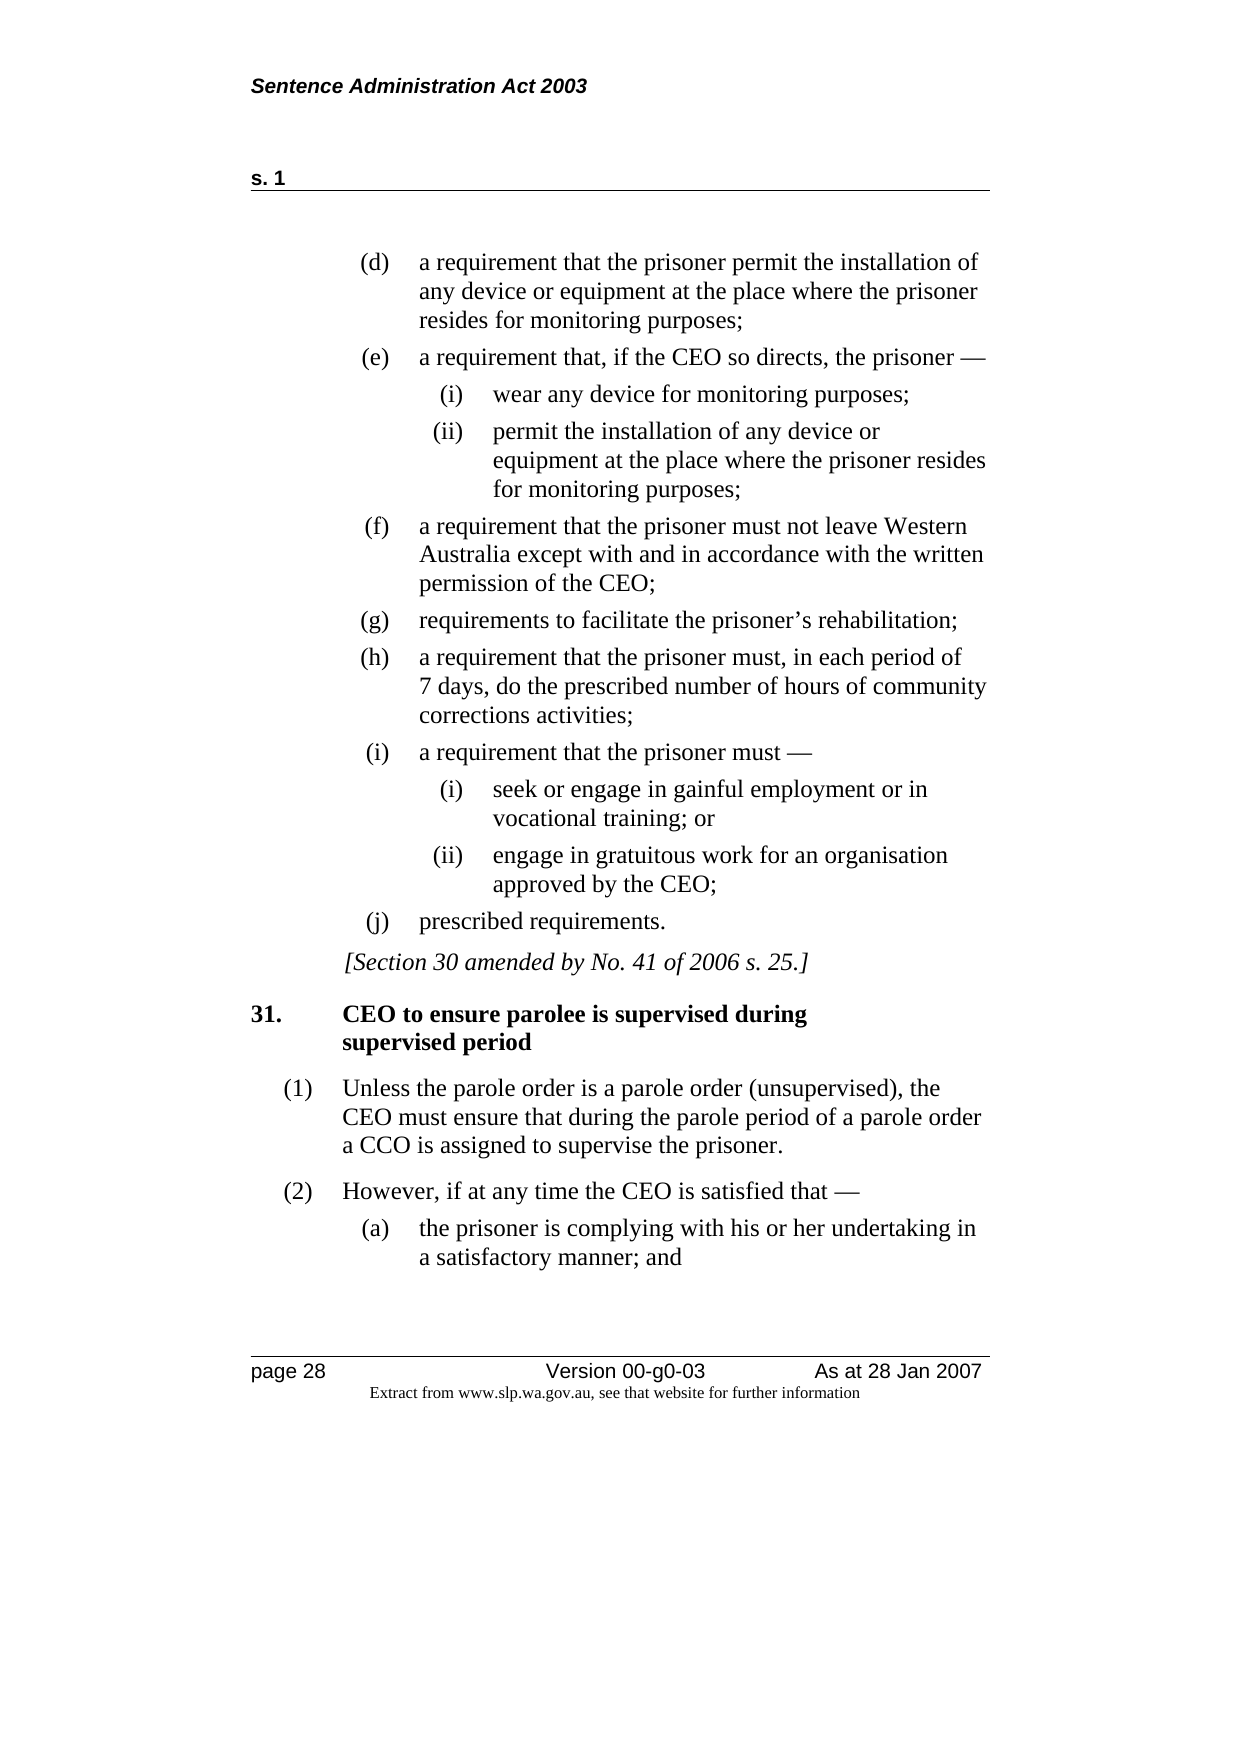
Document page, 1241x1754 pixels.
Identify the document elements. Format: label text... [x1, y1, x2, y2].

text (i) a requirement that the prisoner must — [251, 737, 990, 766]
text (ii) permit the installation of any device or equipment at the place where the prisoner resides for monitoring purposes; [251, 416, 990, 502]
text (f) a requirement that the prisoner must not leave Western Australia except with and in accordance with the written permission of the CEO; [251, 511, 990, 597]
text (j) prescribed requirements. [251, 906, 990, 934]
text (i) seek or engage in gainful employment or in vocational training; or [251, 774, 990, 832]
text (a) the prisoner is complying with his or her undertaking in a satisfactory manner; and [251, 1213, 990, 1270]
text (e) a requirement that, if the CEO so directs, the prisoner — [251, 342, 990, 371]
text [Section 30 amended by No. 41 of 2006 s. 25.] [251, 947, 990, 976]
text (ii) engage in gratuitous work for an organisation approved by the CEO; [251, 840, 990, 897]
text (h) a requirement that the prisoner must, in each period of 7 days, do the prescribed number of hours of community corrections activities; [251, 642, 990, 729]
text (i) wear any device for monitoring purposes; [251, 379, 990, 408]
text (d) a requirement that the prisoner permit the installation of any device or equipment at the place where the prisoner resides for monitoring purposes; [251, 247, 990, 334]
subtitle 31. CEO to ensure parolee is supervised during supervised period [251, 999, 990, 1056]
text (2) However, if at any time the CEO is satisfied that — [251, 1176, 990, 1204]
text (g) requirements to facilitate the prisoner’s rehabilitation; [251, 605, 990, 634]
text (1) Unless the parole order is a parole order (unsupervised), the CEO must ensure that during the parole period of a parole order a CCO is assigned to supervise the prisoner. [251, 1073, 990, 1159]
